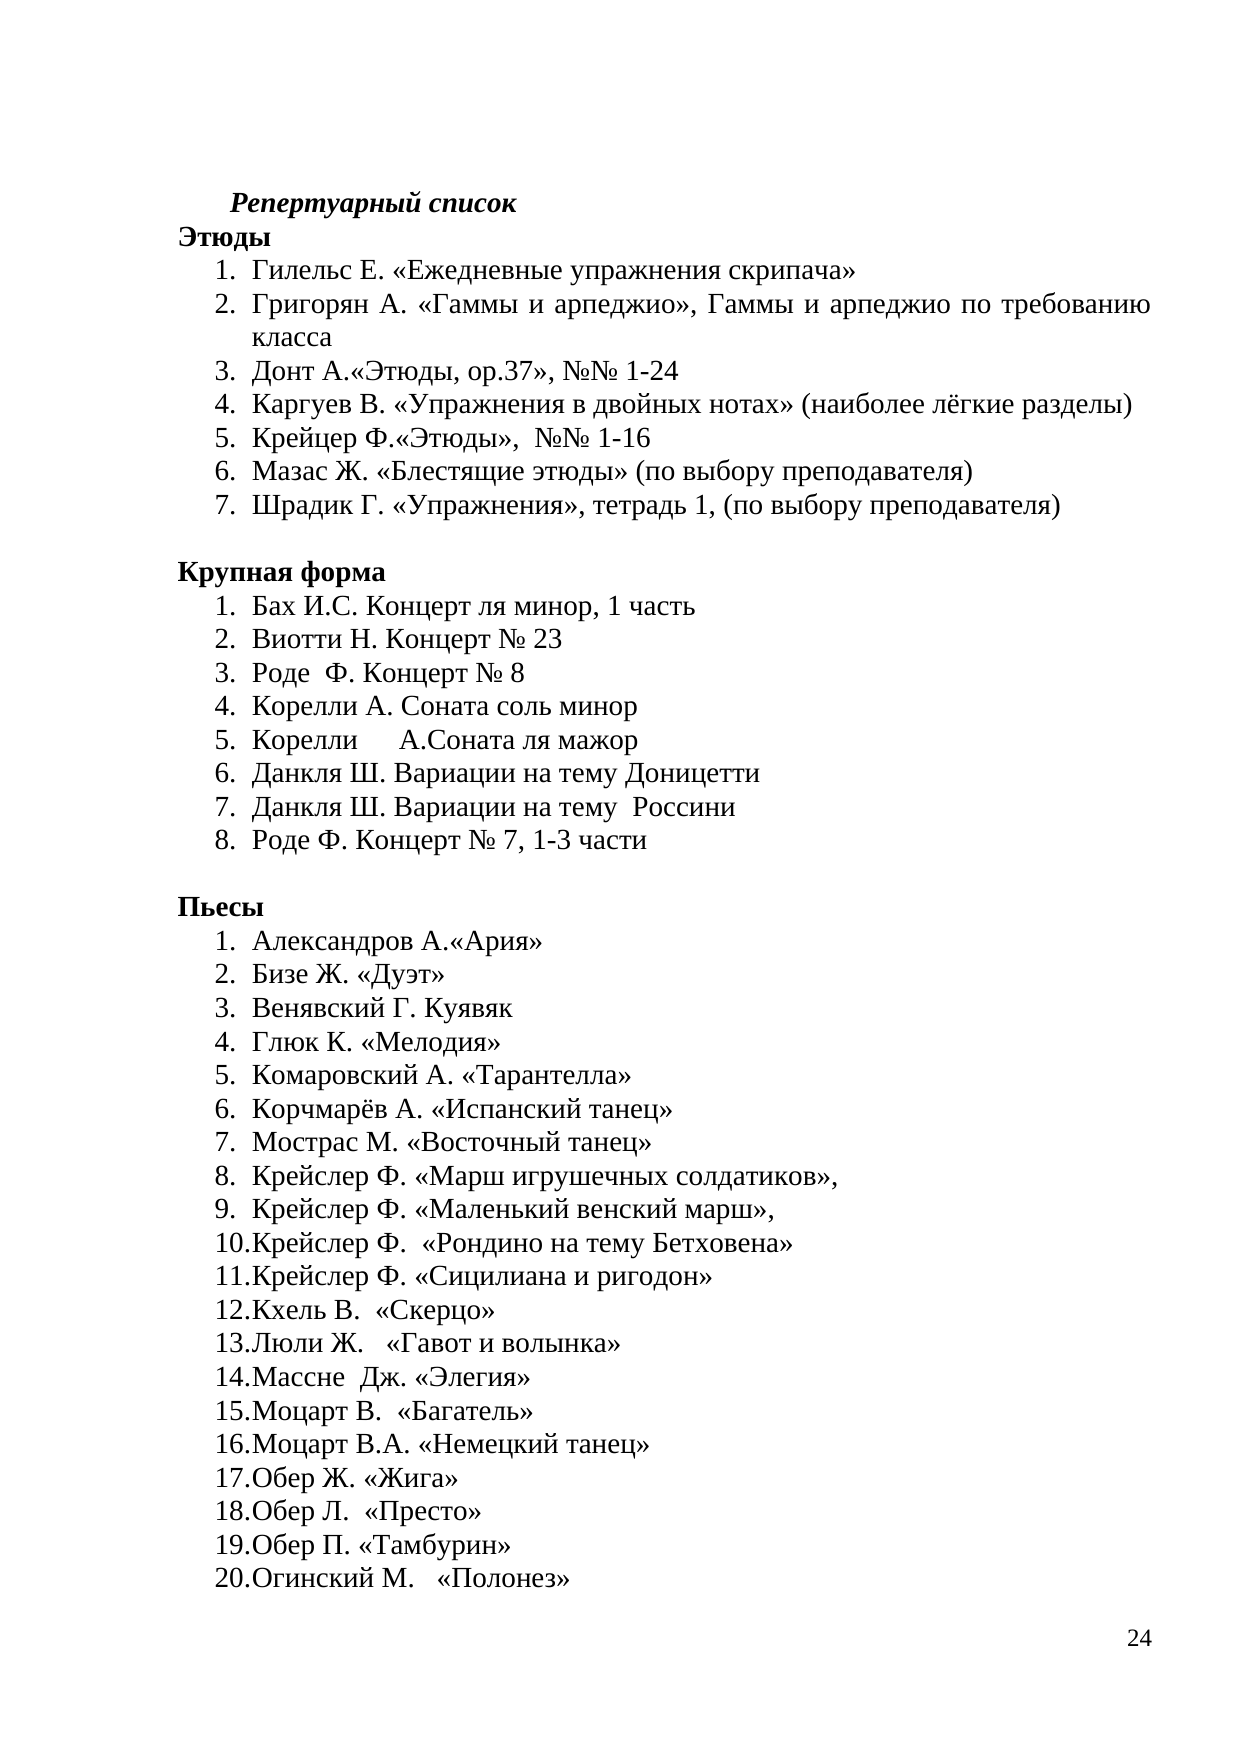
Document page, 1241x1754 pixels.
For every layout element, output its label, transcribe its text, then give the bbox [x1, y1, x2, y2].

list Александров А.«Ария» [214, 923, 1152, 957]
list Крейслер Ф. «Сицилиана и ригодон» [214, 1258, 1152, 1292]
list Крейслер Ф. «Марш игрушечных солдатиков», [214, 1158, 1152, 1191]
list Обер Ж. «Жига» [214, 1460, 1152, 1493]
list Бизе Ж. «Дуэт» [214, 957, 1152, 990]
list Корчмарёв А. «Испанский танец» [214, 1091, 1152, 1124]
text Крупная форма [177, 554, 1152, 588]
list Донт А.«Этюды, ор.37», №№ 1-24 [214, 353, 1152, 386]
list Корелли А.Соната ля мажор [214, 722, 1152, 755]
list Люли Ж. «Гавот и волынка» [214, 1326, 1152, 1359]
text Репертуарный список [192, 185, 1152, 219]
list Глюк К. «Мелодия» [214, 1024, 1152, 1057]
list Мазас Ж. «Блестящие этюды» (по выбору преподавателя) [214, 453, 1152, 487]
list Виотти Н. Концерт № 23 [214, 621, 1152, 655]
list Комаровский А. «Тарантелла» [214, 1057, 1152, 1091]
list Венявский Г. Куявяк [214, 990, 1152, 1024]
list Григорян А. «Гаммы и арпеджио», Гаммы и арпеджио по требованию класса [214, 286, 1152, 353]
list Роде Ф. Концерт № 8 [214, 655, 1152, 688]
list Гилельс Е. «Ежедневные упражнения скрипача» [214, 252, 1152, 286]
list Роде Ф. Концерт № 7, 1-3 части [214, 822, 1152, 856]
list Бах И.С. Концерт ля минор, 1 часть [214, 588, 1152, 621]
list Корелли А. Соната соль минор [214, 688, 1152, 722]
list Кхель В. «Скерцо» [214, 1292, 1152, 1326]
text Пьесы [177, 889, 1152, 923]
list Массне Дж. «Элегия» [214, 1359, 1152, 1393]
list Моцарт В. «Багатель» [214, 1393, 1152, 1426]
list Моцарт В.А. «Немецкий танец» [214, 1426, 1152, 1460]
list Огинский М. «Полонез» [214, 1560, 1152, 1594]
list Мострас М. «Восточный танец» [214, 1124, 1152, 1158]
list Данкля Ш. Вариации на тему Доницетти [214, 755, 1152, 789]
text Этюды [177, 219, 1152, 252]
list Крейцер Ф.«Этюды», №№ 1-16 [214, 420, 1152, 453]
list Обер Л. «Престо» [214, 1493, 1152, 1527]
list Данкля Ш. Вариации на тему Россини [214, 789, 1152, 822]
list Шрадик Г. «Упражнения», тетрадь 1, (по выбору преподавателя) [214, 487, 1152, 521]
list Обер П. «Тамбурин» [214, 1527, 1152, 1560]
list Крейслер Ф. «Маленький венский марш», [214, 1191, 1152, 1225]
list Каргуев В. «Упражнения в двойных нотах» (наиболее лёгкие разделы) [214, 386, 1152, 420]
list Крейслер Ф. «Рондино на тему Бетховена» [214, 1225, 1152, 1258]
